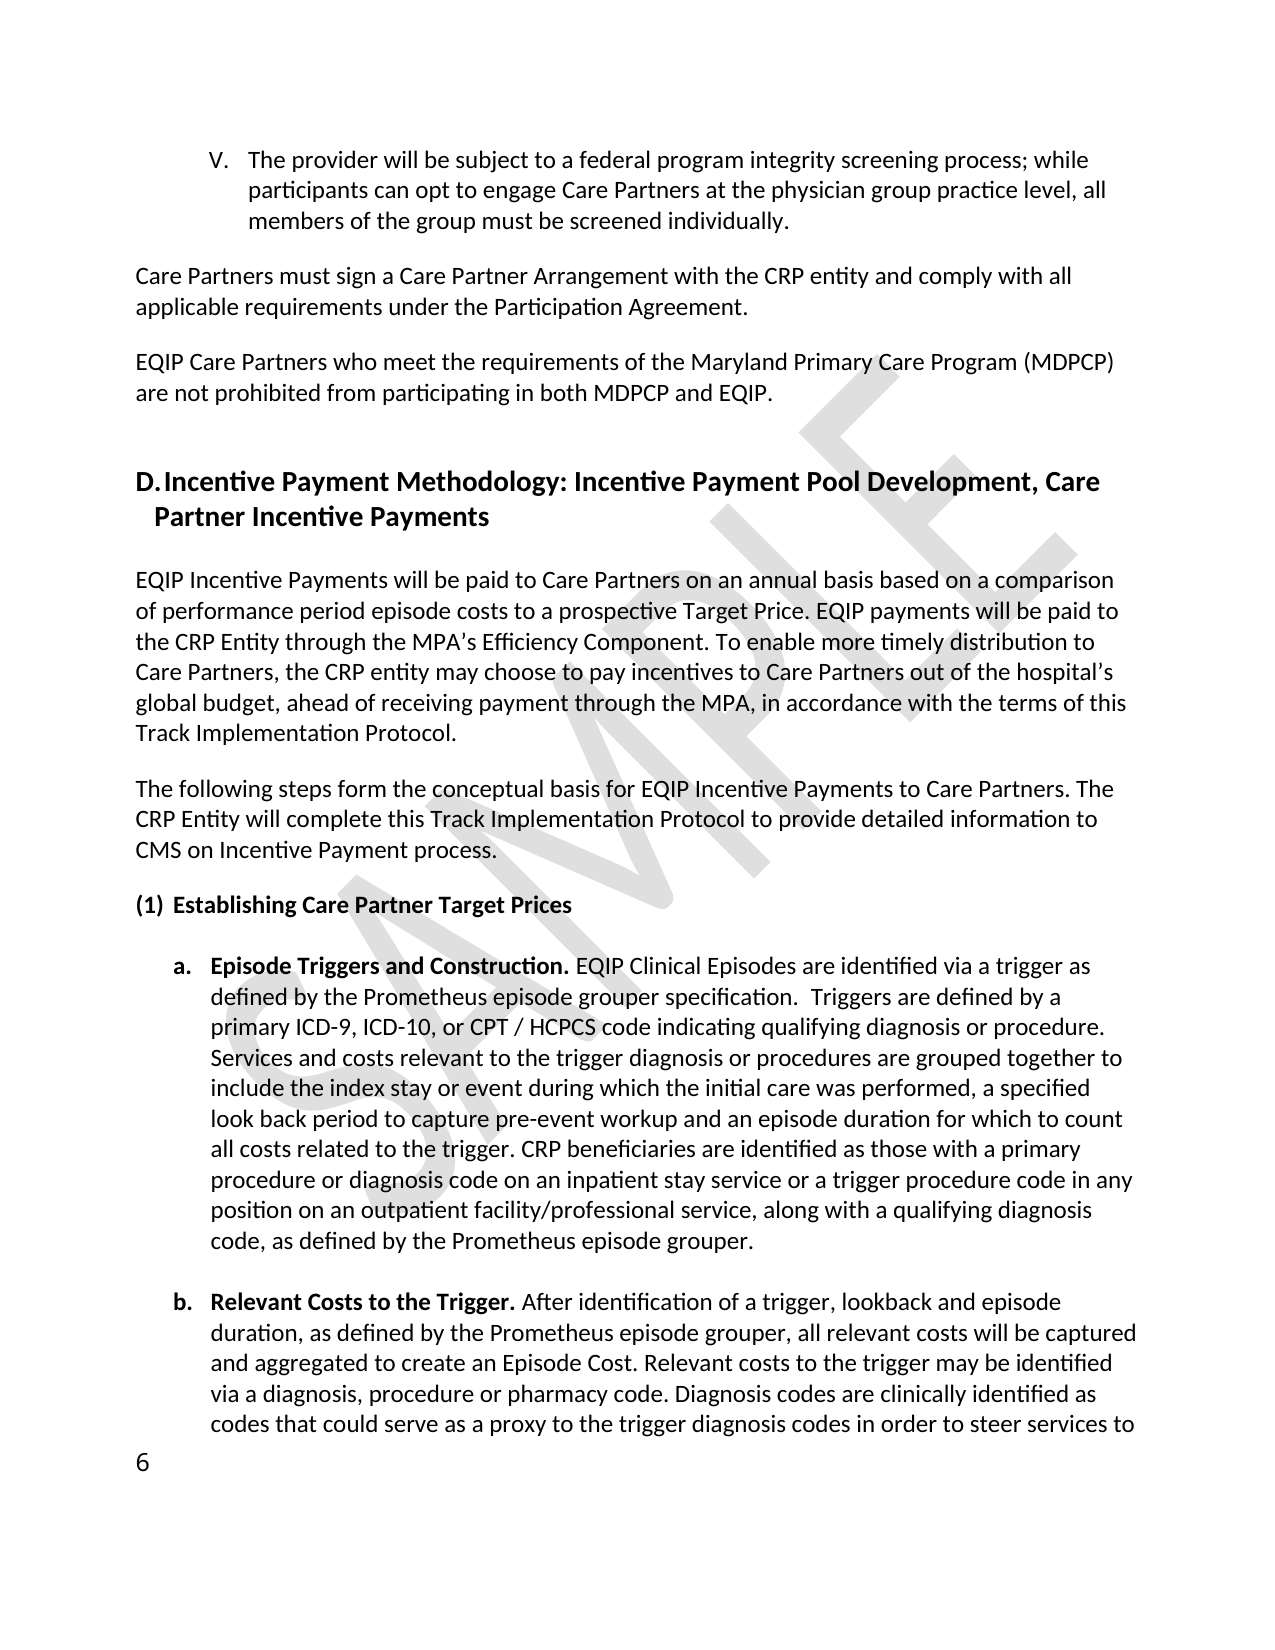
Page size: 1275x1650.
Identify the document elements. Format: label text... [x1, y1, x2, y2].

text EQIP Care Partners who meet the requirements of the Maryland Primary Care Program (MDPCP) are not prohibited from participating in both MDPCP and EQIP. [135, 346, 1142, 407]
list Episode Triggers and Construction. EQIP Clinical Episodes are identified via a trigger as defined by the Prometheus episode grouper specification. Triggers are defined by a primary ICD-9, ICD-10, or CPT / HCPCS code indicating qualifying diagnosis or procedure. Services and costs relevant to the trigger diagnosis or procedures are grouped together to include the index stay or event during which the initial care was performed, a specified look back period to capture pre-event workup and an episode duration for which to count all costs related to the trigger. CRP beneficiaries are identified as those with a primary procedure or diagnosis code on an inpatient stay service or a trigger procedure code in any position on an outpatient facility/professional service, along with a qualifying diagnosis code, as defined by the Prometheus episode grouper. [173, 950, 1139, 1256]
text The following steps form the conceptual basis for EQIP Incentive Payments to Care Partners. The CRP Entity will complete this Track Implementation Protocol to provide detailed information to CMS on Incentive Payment process. [135, 773, 1139, 864]
list The provider will be subject to a federal program integrity screening process; while participants can opt to engage Care Partners at the physician group practice level, all members of the group must be screened individually. [229, 144, 1139, 235]
text Care Partners must sign a Care Partner Arrangement with the CRP entity and comply with all applicable requirements under the Participation Agreement. [135, 260, 1139, 321]
text EQIP Incentive Payments will be paid to Care Partners on an annual basis based on a comparison of performance period episode costs to a prospective Target Price. EQIP payments will be paid to the CRP Entity through the MPA’s Efficiency Component. To enable more timely distribution to Care Partners, the CRP entity may choose to pay incentives to Care Partners out of the hospital’s global budget, ahead of receiving payment through the MPA, in accordance with the terms of this Track Implementation Protocol. [135, 565, 1139, 748]
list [173, 1286, 1139, 1439]
list Establishing Care Partner Target Prices [135, 889, 1139, 920]
subtitle Incentive Payment Methodology: Incentive Payment Pool Development, Care Partner Incentive Payments [135, 463, 1139, 534]
